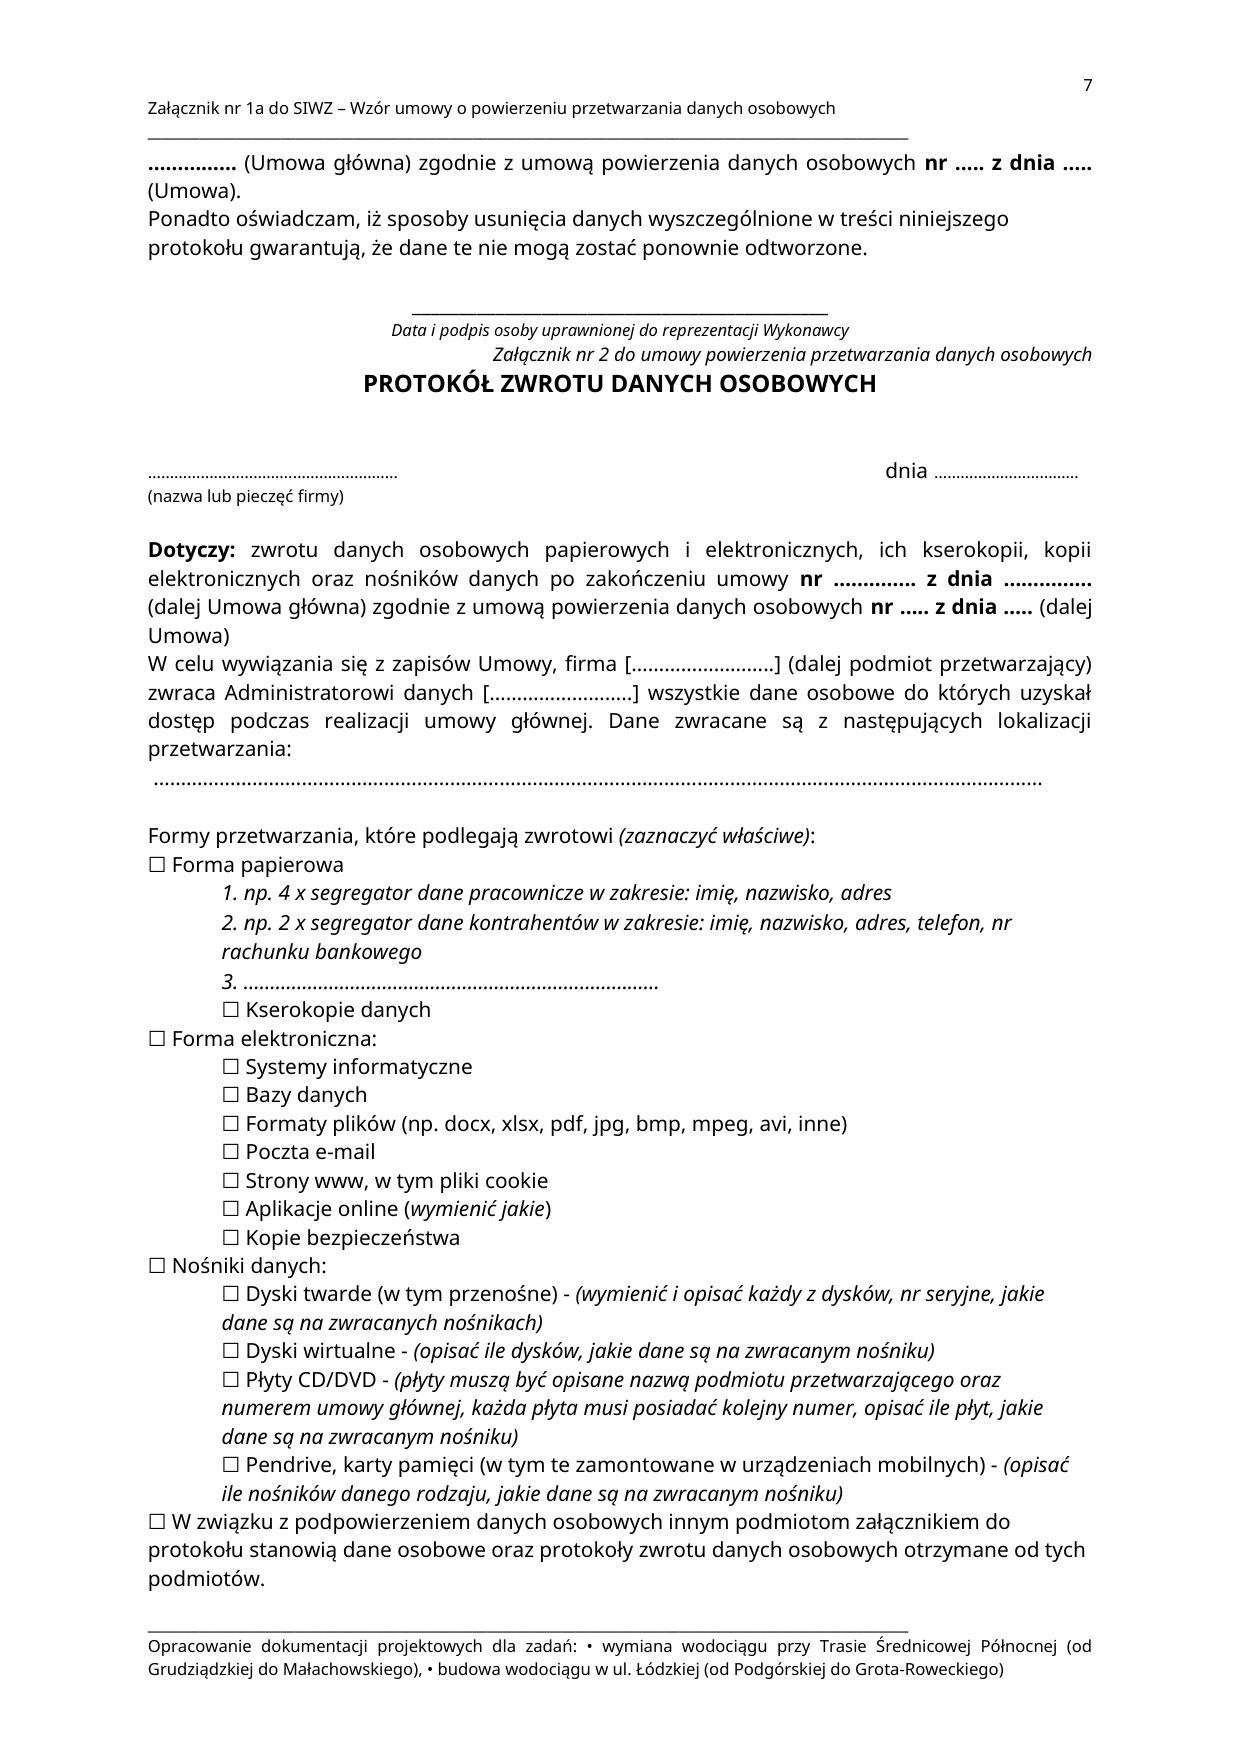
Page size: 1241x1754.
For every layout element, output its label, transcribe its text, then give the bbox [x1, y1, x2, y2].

text ☐ Nośniki danych: [148, 1251, 1093, 1279]
text Dotyczy: zwrotu danych osobowych papierowych i elektronicznych, ich kserokopii, kopii elektronicznych oraz nośników danych po zakończeniu umowy nr ………….. z dnia …………… (dalej Umowa główna) zgodnie z umową powierzenia danych osobowych nr ….. z dnia ….. (dalej Umowa) [148, 536, 1093, 649]
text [148, 148, 1093, 204]
text ☐ Systemy informatyczne [221, 1052, 1093, 1081]
text ☐ Strony www, w tym pliki cookie [221, 1166, 1093, 1194]
text (nazwa lub pieczęć firmy) [148, 484, 1093, 507]
text ☐ Kopie bezpieczeństwa [221, 1223, 1093, 1251]
text ☐ Forma papierowa [148, 850, 1093, 878]
text ☐ Dyski twarde (w tym przenośne) - (wymienić i opisać każdy z dysków, nr seryjne, jakie dane są na zwracanych nośnikach) [221, 1279, 1093, 1336]
text 3. …………………………………………………………………… [221, 967, 1093, 995]
text ……………………………………………………………………………………………………………………………………………… [148, 763, 1093, 791]
text 1. np. 4 x segregator dane pracownicze w zakresie: imię, nazwisko, adres [221, 878, 1093, 907]
text ☐ Aplikacje online (wymienić jakie) [221, 1194, 1093, 1223]
text ☐ Poczta e-mail [221, 1137, 1093, 1166]
text ☐ Pendrive, karty pamięci (w tym te zamontowane w urządzeniach mobilnych) - (opisać ile nośników danego rodzaju, jakie dane są na zwracanym nośniku) [221, 1450, 1093, 1507]
text ☐ W związku z podpowierzeniem danych osobowych innym podmiotom załącznikiem do protokołu stanowią dane osobowe oraz protokoły zwrotu danych osobowych otrzymane od tych podmiotów. [148, 1507, 1093, 1592]
text ☐ Formaty plików (np. docx, xlsx, pdf, jpg, bmp, mpeg, avi, inne) [221, 1109, 1093, 1137]
text W celu wywiązania się z zapisów Umowy, firma [……………………..] (dalej podmiot przetwarzający) zwraca Administratorowi danych [……………………..] wszystkie dane osobowe do których uzyskał dostęp podczas realizacji umowy głównej. Dane zwracane są z następujących lokalizacji przetwarzania: [148, 649, 1093, 763]
text _____________________________________________ [148, 290, 1093, 318]
text Formy przetwarzania, które podlegają zwrotowi (zaznaczyć właściwe): [148, 821, 1093, 850]
text Załącznik nr 2 do umowy powierzenia przetwarzania danych osobowych [148, 341, 1093, 366]
text ………………………………………………… dnia …………………………… [148, 456, 1093, 484]
text 2. np. 2 x segregator dane kontrahentów w zakresie: imię, nazwisko, adres, telefon, nr rachunku bankowego [221, 908, 1093, 965]
text ☐ Płyty CD/DVD - (płyty muszą być opisane nazwą podmiotu przetwarzającego oraz numerem umowy głównej, każda płyta musi posiadać kolejny numer, opisać ile płyt, jakie dane są na zwracanym nośniku) [221, 1365, 1093, 1450]
text Ponadto oświadczam, iż sposoby usunięcia danych wyszczególnione w treści niniejszego protokołu gwarantują, że dane te nie mogą zostać ponownie odtworzone. [148, 204, 1093, 261]
text ☐ Dyski wirtualne - (opisać ile dysków, jakie dane są na zwracanym nośniku) [221, 1336, 1093, 1365]
text ☐ Forma elektroniczna: [148, 1024, 1093, 1052]
text ☐ Kserokopie danych [221, 995, 1093, 1024]
text PROTOKÓŁ ZWROTU DANYCH OSOBOWYCH [148, 366, 1093, 399]
text ☐ Bazy danych [221, 1081, 1093, 1109]
text Data i podpis osoby uprawnionej do reprezentacji Wykonawcy [148, 318, 1093, 341]
